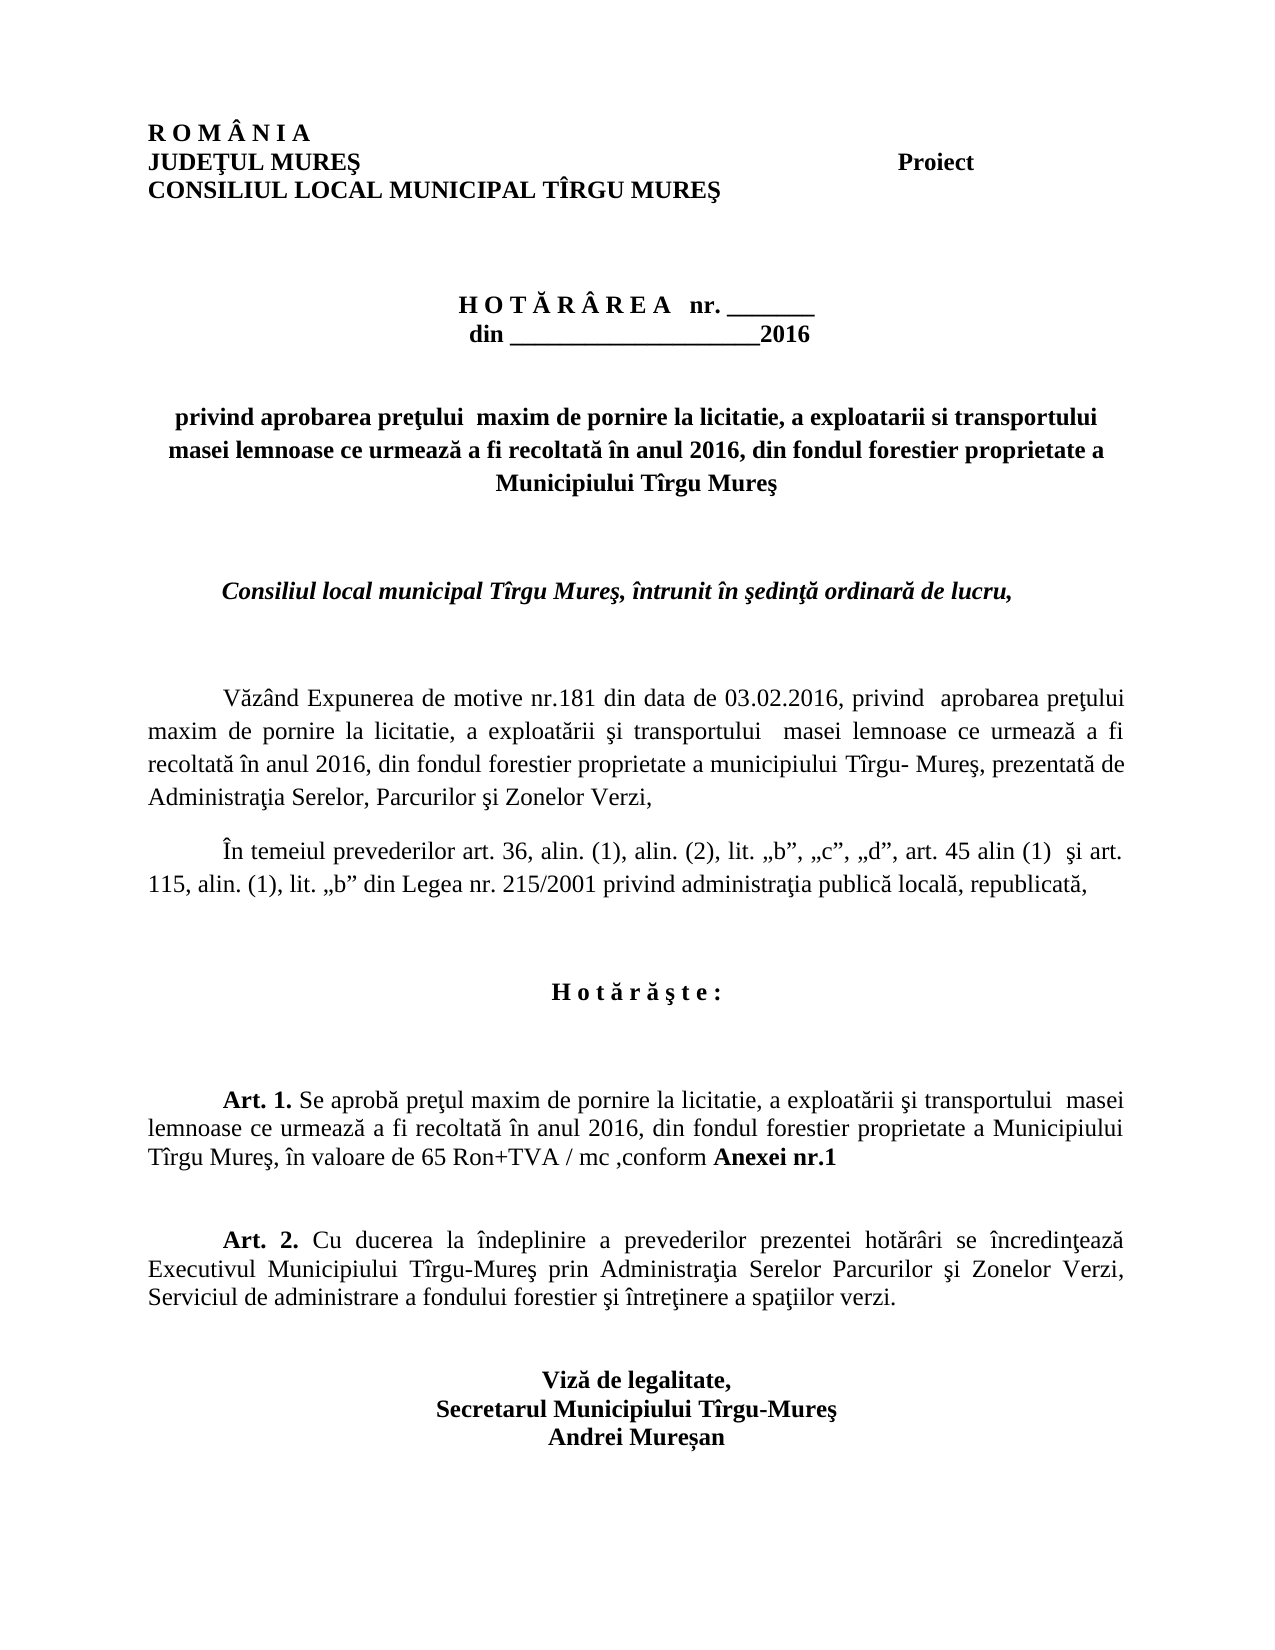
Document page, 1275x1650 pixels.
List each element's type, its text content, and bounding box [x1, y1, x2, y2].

text H o t ă r ă ş t e : [148, 977, 1125, 1006]
text R O M Â N I A [148, 118, 1125, 147]
text Văzând Expunerea de motive nr.181 din data de 03.02.2016, privind aprobarea preţului maxim de pornire la licitatie, a exploatării şi transportului masei lemnoase ce urmează a fi recoltată în anul 2016, din fondul forestier proprietate a municipiului Tîrgu- Mureş, prezentată de Administraţia Serelor, Parcurilor şi Zonelor Verzi, [148, 683, 1125, 811]
text Art. 2. Cu ducerea la îndeplinire a prevederilor prezentei hotărâri se încredinţează Executivul Municipiului Tîrgu-Mureş prin Administraţia Serelor Parcurilor şi Zonelor Verzi, Serviciul de administrare a fondului forestier şi întreţinere a spaţiilor verzi. [148, 1225, 1125, 1311]
text din ____________________2016 [148, 319, 1125, 348]
text JUDEŢUL MUREŞ Proiect [148, 147, 1125, 176]
text privind aprobarea preţului maxim de pornire la licitatie, a exploatarii si transportului masei lemnoase ce urmează a fi recoltată în anul 2016, din fondul forestier proprietate a Municipiului Tîrgu Mureş [148, 402, 1125, 497]
text În temeiul prevederilor art. 36, alin. (1), alin. (2), lit. „b”, „c”, „d”, art. 45 alin (1) şi art. 115, alin. (1), lit. „b” din Legea nr. 215/2001 privind administraţia publică locală, republicată, [148, 836, 1125, 898]
text H O T Ă R Â R E A nr. _______ [148, 291, 1125, 319]
text Viză de legalitate, [148, 1365, 1125, 1394]
text Secretarul Municipiului Tîrgu-Mureş [148, 1394, 1125, 1422]
text Andrei Mureșan [148, 1422, 1125, 1451]
text Art. 1. Se aprobă preţul maxim de pornire la licitatie, a exploatării şi transportului masei lemnoase ce urmează a fi recoltată în anul 2016, din fondul forestier proprietate a Municipiului Tîrgu Mureş, în valoare de 65 Ron+TVA / mc ,conform Anexei nr.1 [148, 1085, 1125, 1171]
text Consiliul local municipal Tîrgu Mureş, întrunit în şedinţă ordinară de lucru, [148, 576, 1125, 604]
text CONSILIUL LOCAL MUNICIPAL TÎRGU MUREŞ [148, 176, 1125, 204]
